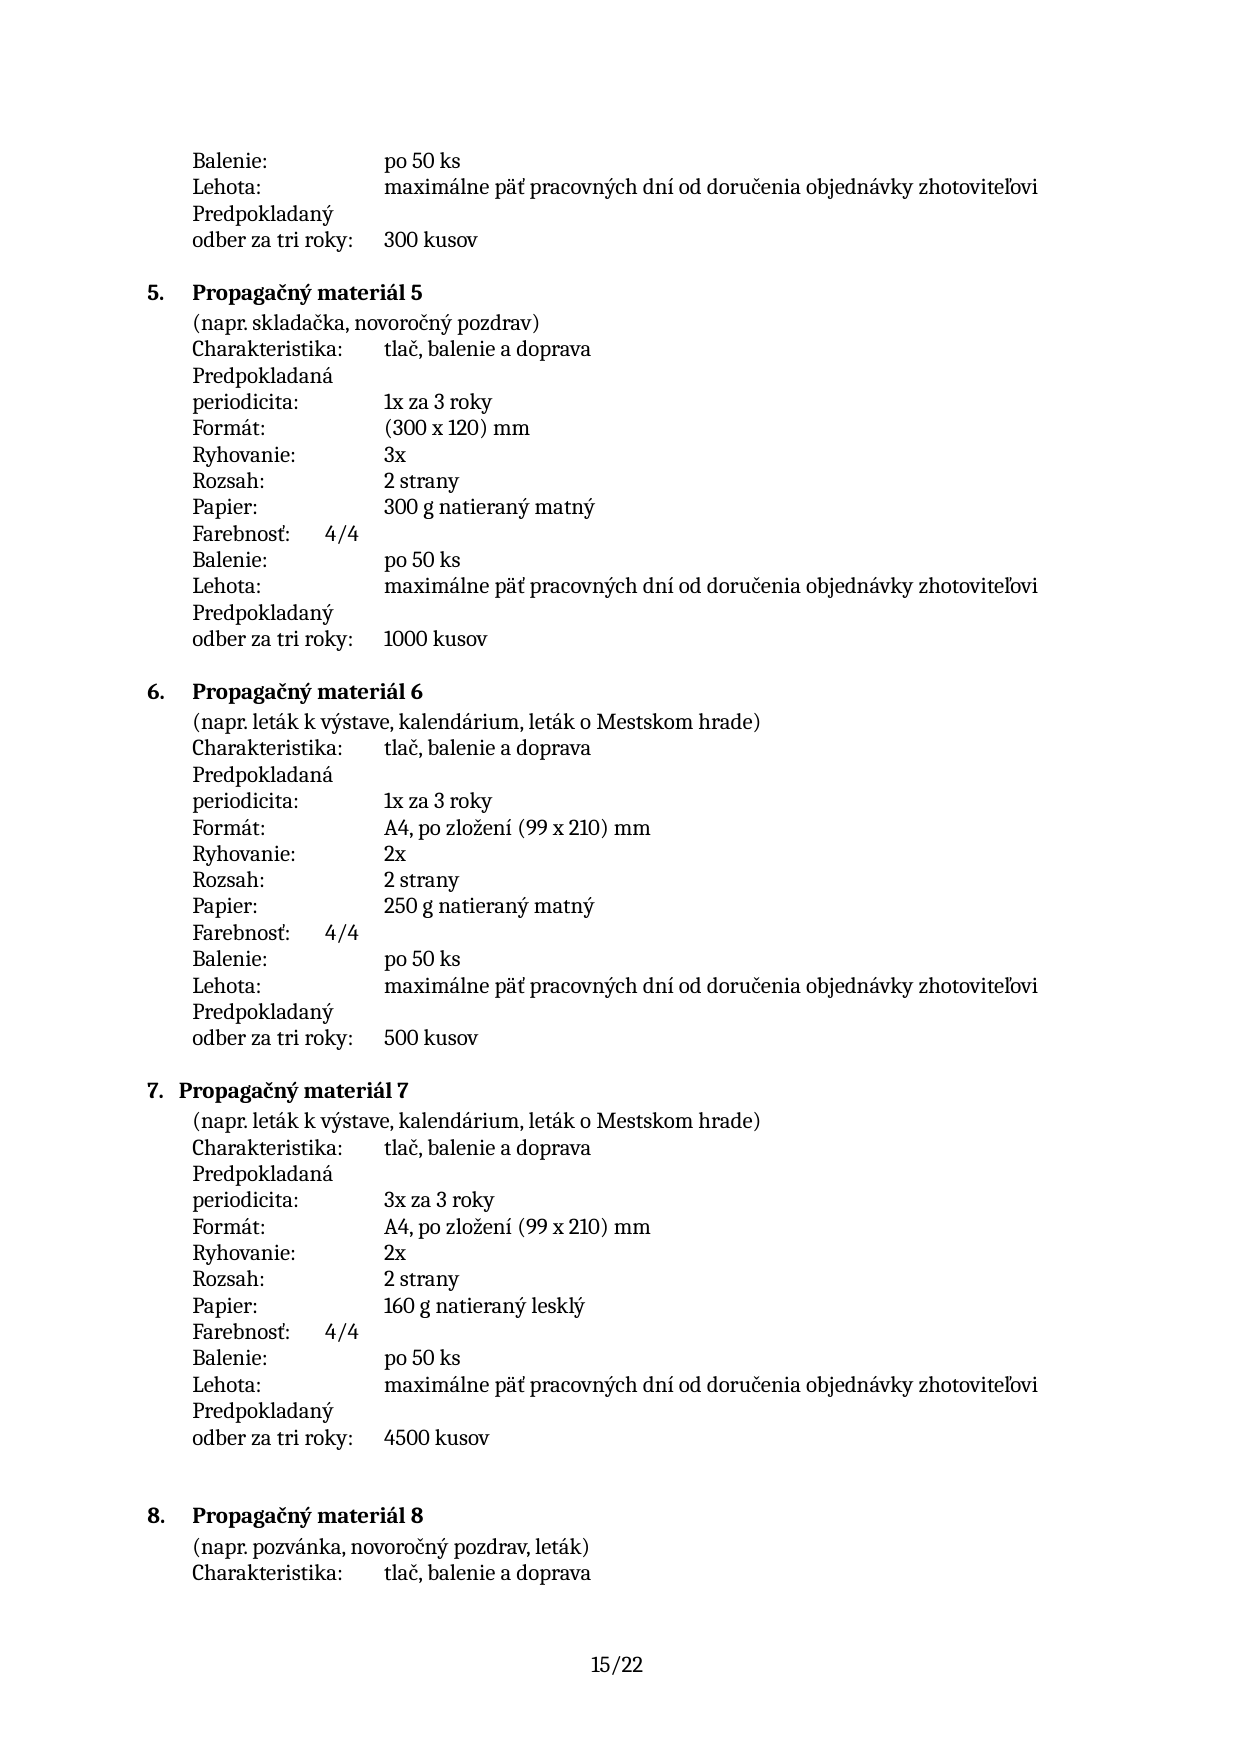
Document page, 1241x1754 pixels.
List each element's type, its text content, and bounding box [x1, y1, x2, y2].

list Predpokladaný [192, 999, 1092, 1025]
list Rozsah: 2 strany [192, 867, 1092, 893]
list Farebnosť: 4/4 [192, 920, 1092, 946]
list periodicita: 1x za 3 roky [192, 788, 1092, 814]
list Rozsah: 2 strany [192, 1266, 1092, 1292]
list Predpokladaný [192, 200, 1092, 227]
list Rozsah: 2 strany [192, 468, 1092, 494]
list Farebnosť: 4/4 [192, 521, 1092, 547]
list (napr. leták k výstave, kalendárium, leták o Mestskom hrade) [192, 1108, 1092, 1134]
list Ryhovanie: 2x [192, 1240, 1092, 1266]
list Predpokladaná [192, 1161, 1092, 1187]
list 6. Propagačný materiál 6 [147, 679, 1092, 705]
list Papier: 250 g natieraný matný [192, 893, 1092, 920]
list Papier: 300 g natieraný matný [192, 494, 1092, 521]
list (napr. leták k výstave, kalendárium, leták o Mestskom hrade) [192, 709, 1092, 735]
list Papier: 160 g natieraný lesklý [192, 1292, 1092, 1319]
list periodicita: 3x za 3 roky [192, 1187, 1092, 1213]
list odber za tri roky: 300 kusov [192, 227, 1092, 253]
list Balenie: po 50 ks [192, 148, 1092, 174]
list Balenie: po 50 ks [192, 1345, 1092, 1372]
list 8. Propagačný materiál 8 [147, 1503, 1092, 1530]
list Predpokladaná [192, 362, 1092, 389]
list periodicita: 1x za 3 roky [192, 389, 1092, 415]
list Charakteristika: tlač, balenie a doprava [192, 1134, 1092, 1161]
list Predpokladaná [192, 762, 1092, 788]
list Formát: A4, po zložení (99 x 210) mm [192, 814, 1092, 841]
list 7. Propagačný materiál 7 [147, 1078, 1092, 1104]
list odber za tri roky: 500 kusov [192, 1025, 1092, 1051]
list Formát: (300 x 120) mm [192, 415, 1092, 441]
list odber za tri roky: 1000 kusov [192, 626, 1092, 652]
list Balenie: po 50 ks [192, 547, 1092, 573]
list Ryhovanie: 3x [192, 441, 1092, 468]
list 5. Propagačný materiál 5 [147, 279, 1092, 306]
list Lehota: maximálne päť pracovných dní od doručenia objednávky zhotoviteľovi [192, 573, 1092, 599]
list Farebnosť: 4/4 [192, 1319, 1092, 1345]
list odber za tri roky: 4500 kusov [192, 1424, 1092, 1451]
list (napr. pozvánka, novoročný pozdrav, leták) [192, 1533, 1092, 1560]
list Lehota: maximálne päť pracovných dní od doručenia objednávky zhotoviteľovi [192, 972, 1092, 999]
list Charakteristika: tlač, balenie a doprava [192, 336, 1092, 362]
list Lehota: maximálne päť pracovných dní od doručenia objednávky zhotoviteľovi [192, 1372, 1092, 1398]
list Lehota: maximálne päť pracovných dní od doručenia objednávky zhotoviteľovi [192, 174, 1092, 200]
list Charakteristika: tlač, balenie a doprava [192, 1560, 1092, 1586]
list Ryhovanie: 2x [192, 841, 1092, 867]
list Predpokladaný [192, 1398, 1092, 1424]
list Predpokladaný [192, 599, 1092, 626]
list (napr. skladačka, novoročný pozdrav) [192, 310, 1092, 336]
list Charakteristika: tlač, balenie a doprava [192, 735, 1092, 762]
list Formát: A4, po zložení (99 x 210) mm [192, 1213, 1092, 1240]
list Balenie: po 50 ks [192, 946, 1092, 972]
